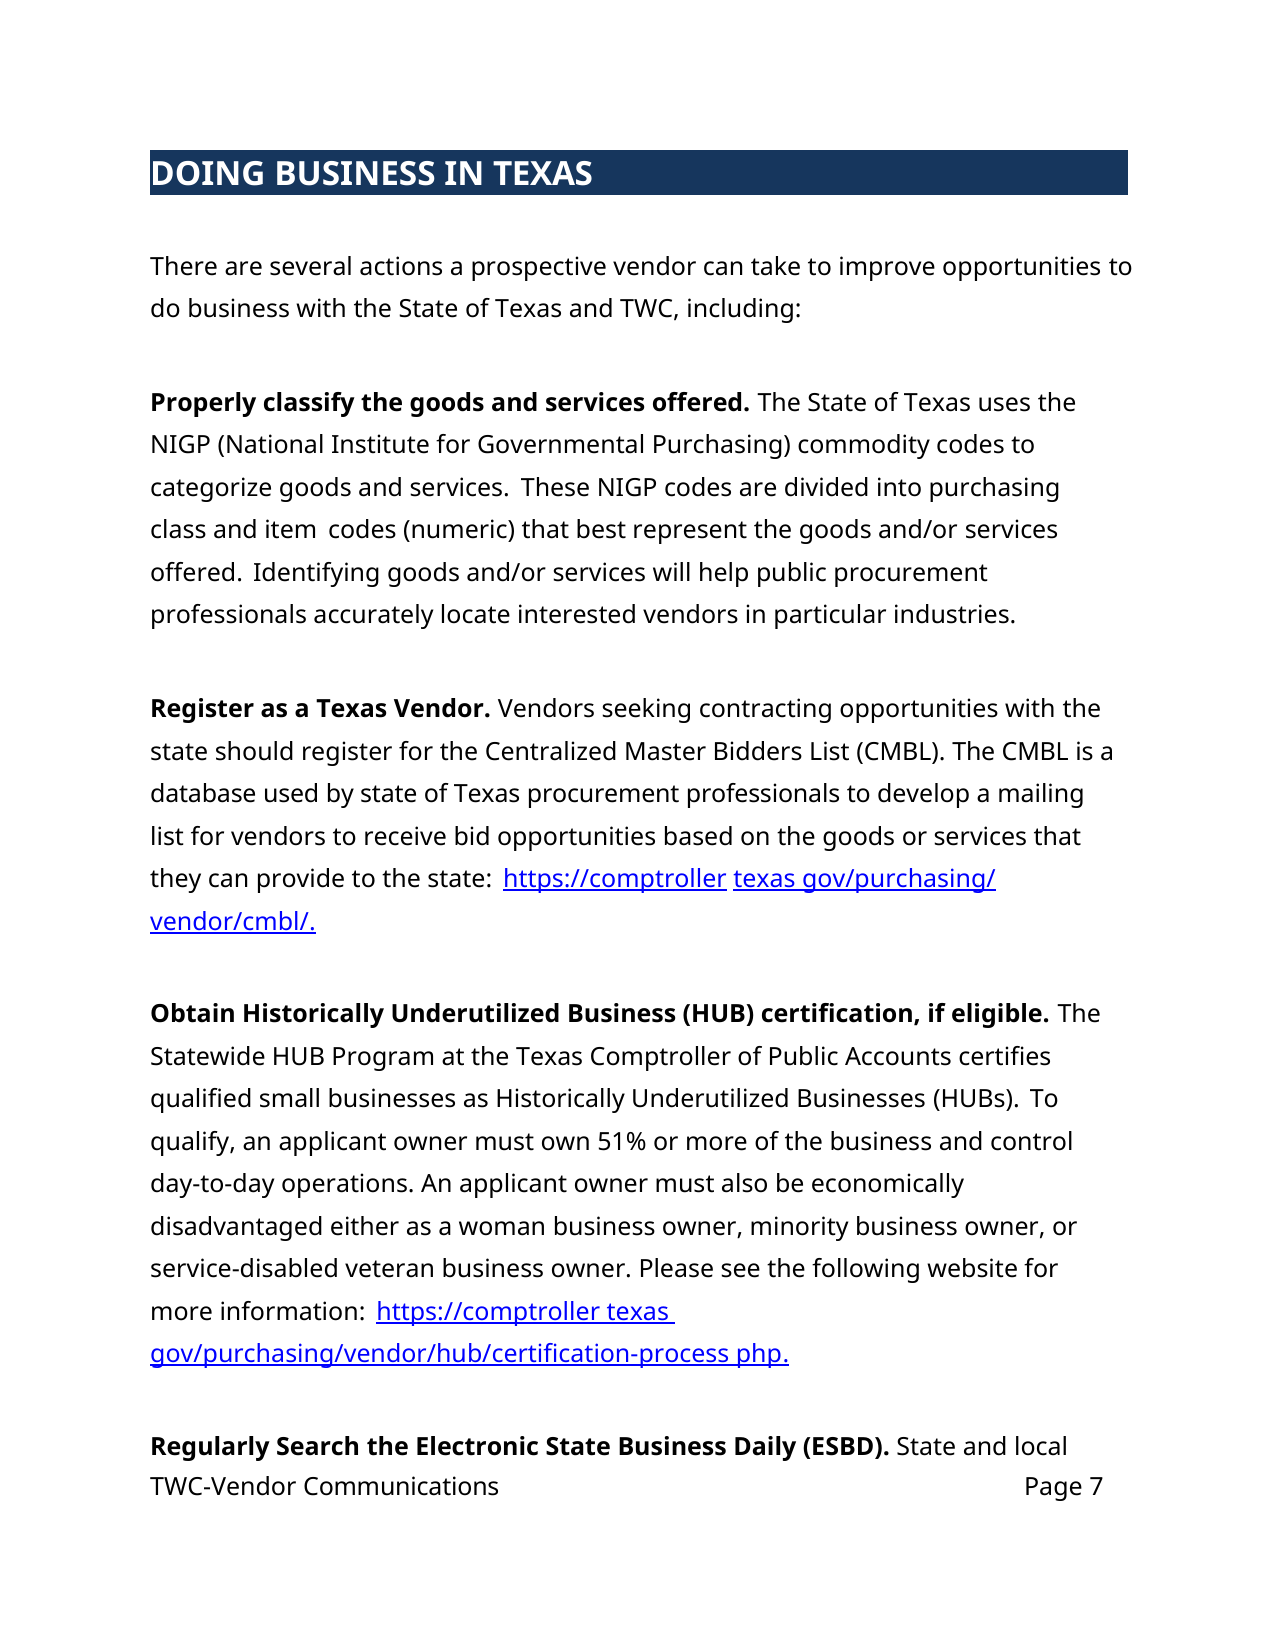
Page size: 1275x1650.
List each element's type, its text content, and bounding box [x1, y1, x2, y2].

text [150, 1428, 1118, 1462]
text Register as a Texas Vendor. Vendors seeking contracting opportunities with the state should register for the Centralized Master Bidders List (CMBL). The CMBL is a database used by state of Texas procurement professionals to develop a mailing list for vendors to receive bid opportunities based on the goods or services that they can provide to the state: https://comptroller texas gov/purchasing/ vendor/cmbl/. [150, 691, 1118, 937]
text There are several actions a prospective vendor can take to improve opportunities to do business with the State of Texas and TWC, including: [150, 249, 1139, 325]
text Obtain Historically Underutilized Business (HUB) certification, if eligible. The Statewide HUB Program at the Texas Comptroller of Public Accounts certifies qualified small businesses as Historically Underutilized Businesses (HUBs). To qualify, an applicant owner must own 51% or more of the business and control day-to-day operations. An applicant owner must also be economically disadvantaged either as a woman business owner, minority business owner, or service-disabled veteran business owner. Please see the following website for more information: https://comptroller texas gov/purchasing/vendor/hub/certification-process php. [150, 996, 1122, 1370]
text Properly classify the goods and services offered. The State of Texas uses the NIGP (National Institute for Governmental Purchasing) commodity codes to categorize goods and services. These NIGP codes are divided into purchasing class and item codes (numeric) that best represent the goods and/or services offered. Identifying goods and/or services will help public procurement professionals accurately locate interested vendors in particular industries. [150, 384, 1118, 631]
